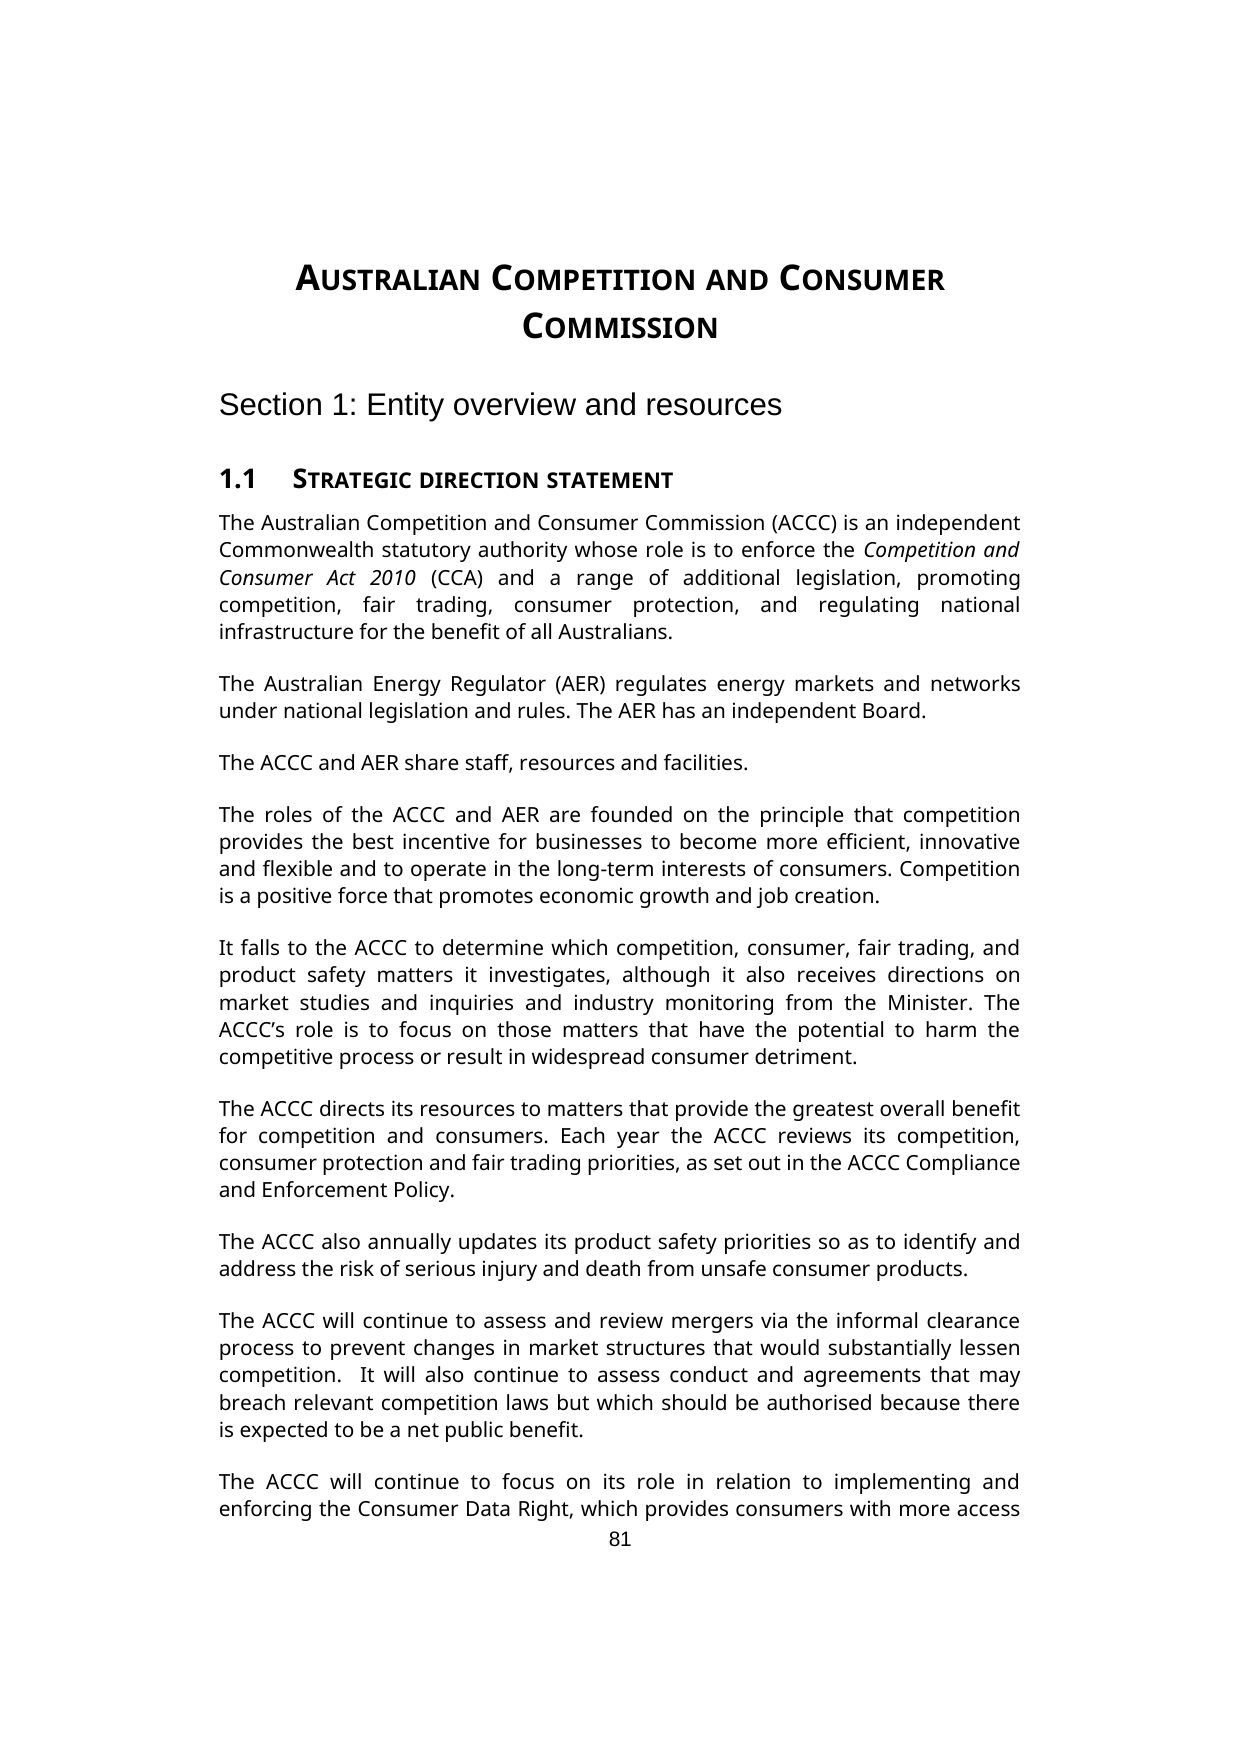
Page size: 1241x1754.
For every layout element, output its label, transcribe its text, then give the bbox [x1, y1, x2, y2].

subtitle 1.1 Strategic direction statement [218, 460, 1022, 497]
subtitle Section 1: Entity overview and resources [218, 386, 1022, 422]
text The Australian Competition and Consumer Commission (ACCC) is an independent Commonwealth statutory authority whose role is to enforce the Competition and Consumer Act 2010 (CCA) and a range of additional legislation, promoting competition, fair trading, consumer protection, and regulating national infrastructure for the benefit of all Australians. [218, 509, 1022, 644]
text The ACCC directs its resources to matters that provide the greatest overall benefit for competition and consumers. Each year the ACCC reviews its competition, consumer protection and fair trading priorities, as set out in the ACCC Compliance and Enforcement Policy. [218, 1094, 1022, 1203]
text The Australian Energy Regulator (AER) regulates energy markets and networks under national legislation and rules. The AER has an independent Board. [218, 669, 1022, 724]
text The roles of the ACCC and AER are founded on the principle that competition provides the best incentive for businesses to become more efficient, innovative and flexible and to operate in the long-term interests of consumers. Competition is a positive force that promotes economic growth and job creation. [218, 801, 1022, 909]
subtitle Australian Competition and Consumer Commission [218, 252, 1022, 349]
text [218, 1467, 1022, 1522]
text The ACCC will continue to assess and review mergers via the informal clearance process to prevent changes in market structures that would substantially lessen competition. It will also continue to assess conduct and agreements that may breach relevant competition laws but which should be authorised because there is expected to be a net public benefit. [218, 1307, 1022, 1442]
text The ACCC and AER share staff, resources and facilities. [218, 749, 1022, 776]
text It falls to the ACCC to determine which competition, consumer, fair trading, and product safety matters it investigates, although it also receives directions on market studies and inquiries and industry monitoring from the Minister. The ACCC’s role is to focus on those matters that have the potential to harm the competitive process or result in widespread consumer detriment. [218, 934, 1022, 1069]
text The ACCC also annually updates its product safety priorities so as to identify and address the risk of serious injury and death from unsafe consumer products. [218, 1228, 1022, 1282]
